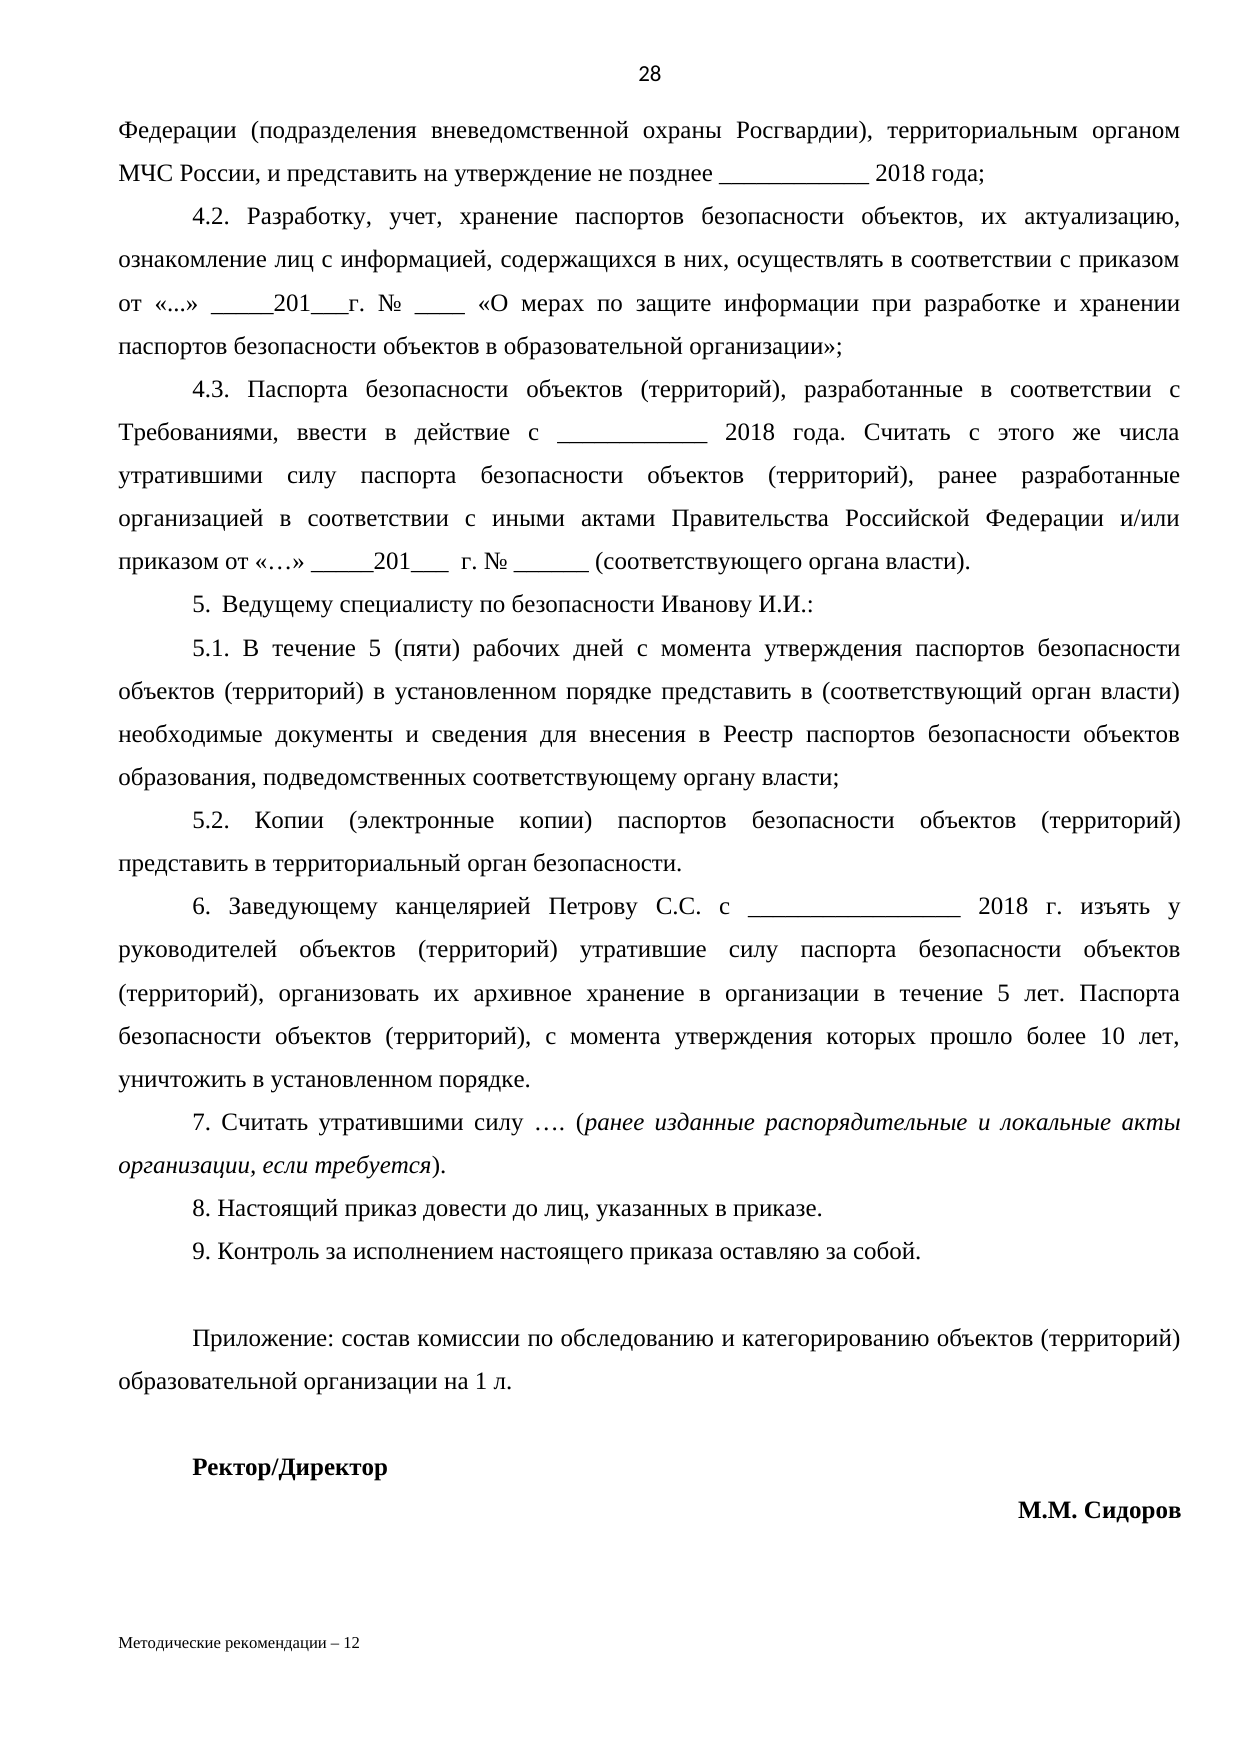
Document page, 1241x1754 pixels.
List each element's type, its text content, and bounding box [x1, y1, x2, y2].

text 5.2. Копии (электронные копии) паспортов безопасности объектов (территорий) представить в территориальный орган безопасности. [118, 805, 1181, 877]
text М.М. Сидоров [118, 1495, 1181, 1524]
text Приложение: состав комиссии по обследованию и категорированию объектов (территорий) образовательной организации на 1 л. [118, 1323, 1181, 1394]
text 7. Считать утратившими силу …. (ранее изданные распорядительные и локальные акты организации, если требуется). [118, 1107, 1181, 1179]
text 4.3. Паспорта безопасности объектов (территорий), разработанные в соответствии с Требованиями, ввести в действие с ____________ 2018 года. Считать с этого же числа утратившими силу паспорта безопасности объектов (территорий), ранее разработанные организацией в соответствии с иными актами Правительства Российской Федерации и/или приказом от «…» _____201___ г. № ______ (соответствующего органа власти). [118, 374, 1181, 575]
text 4.2. Разработку, учет, хранение паспортов безопасности объектов, их актуализацию, ознакомление лиц с информацией, содержащихся в них, осуществлять в соответствии с приказом от «...» _____201___г. № ____ «О мерах по защите информации при разработке и хранении паспортов безопасности объектов в образовательной организации»; [118, 201, 1181, 359]
list Ведущему специалисту по безопасности Иванову И.И.: [118, 589, 1181, 618]
text 5.1. В течение 5 (пяти) рабочих дней с момента утверждения паспортов безопасности объектов (территорий) в установленном порядке представить в (соответствующий орган власти) необходимые документы и сведения для внесения в Реестр паспортов безопасности объектов образования, подведомственных соответствующему органу власти; [118, 633, 1181, 791]
text 6. Заведующему канцелярией Петрову С.С. с _________________ 2018 г. изъять у руководителей объектов (территорий) утратившие силу паспорта безопасности объектов (территорий), организовать их архивное хранение в организации в течение 5 лет. Паспорта безопасности объектов (территорий), с момента утверждения которых прошло более 10 лет, уничтожить в установленном порядке. [118, 891, 1181, 1093]
text Ректор/Директор [118, 1452, 1181, 1481]
text 8. Настоящий приказ довести до лиц, указанных в приказе. [118, 1193, 1181, 1222]
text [118, 115, 1181, 187]
text 9. Контроль за исполнением настоящего приказа оставляю за собой. [118, 1236, 1181, 1265]
